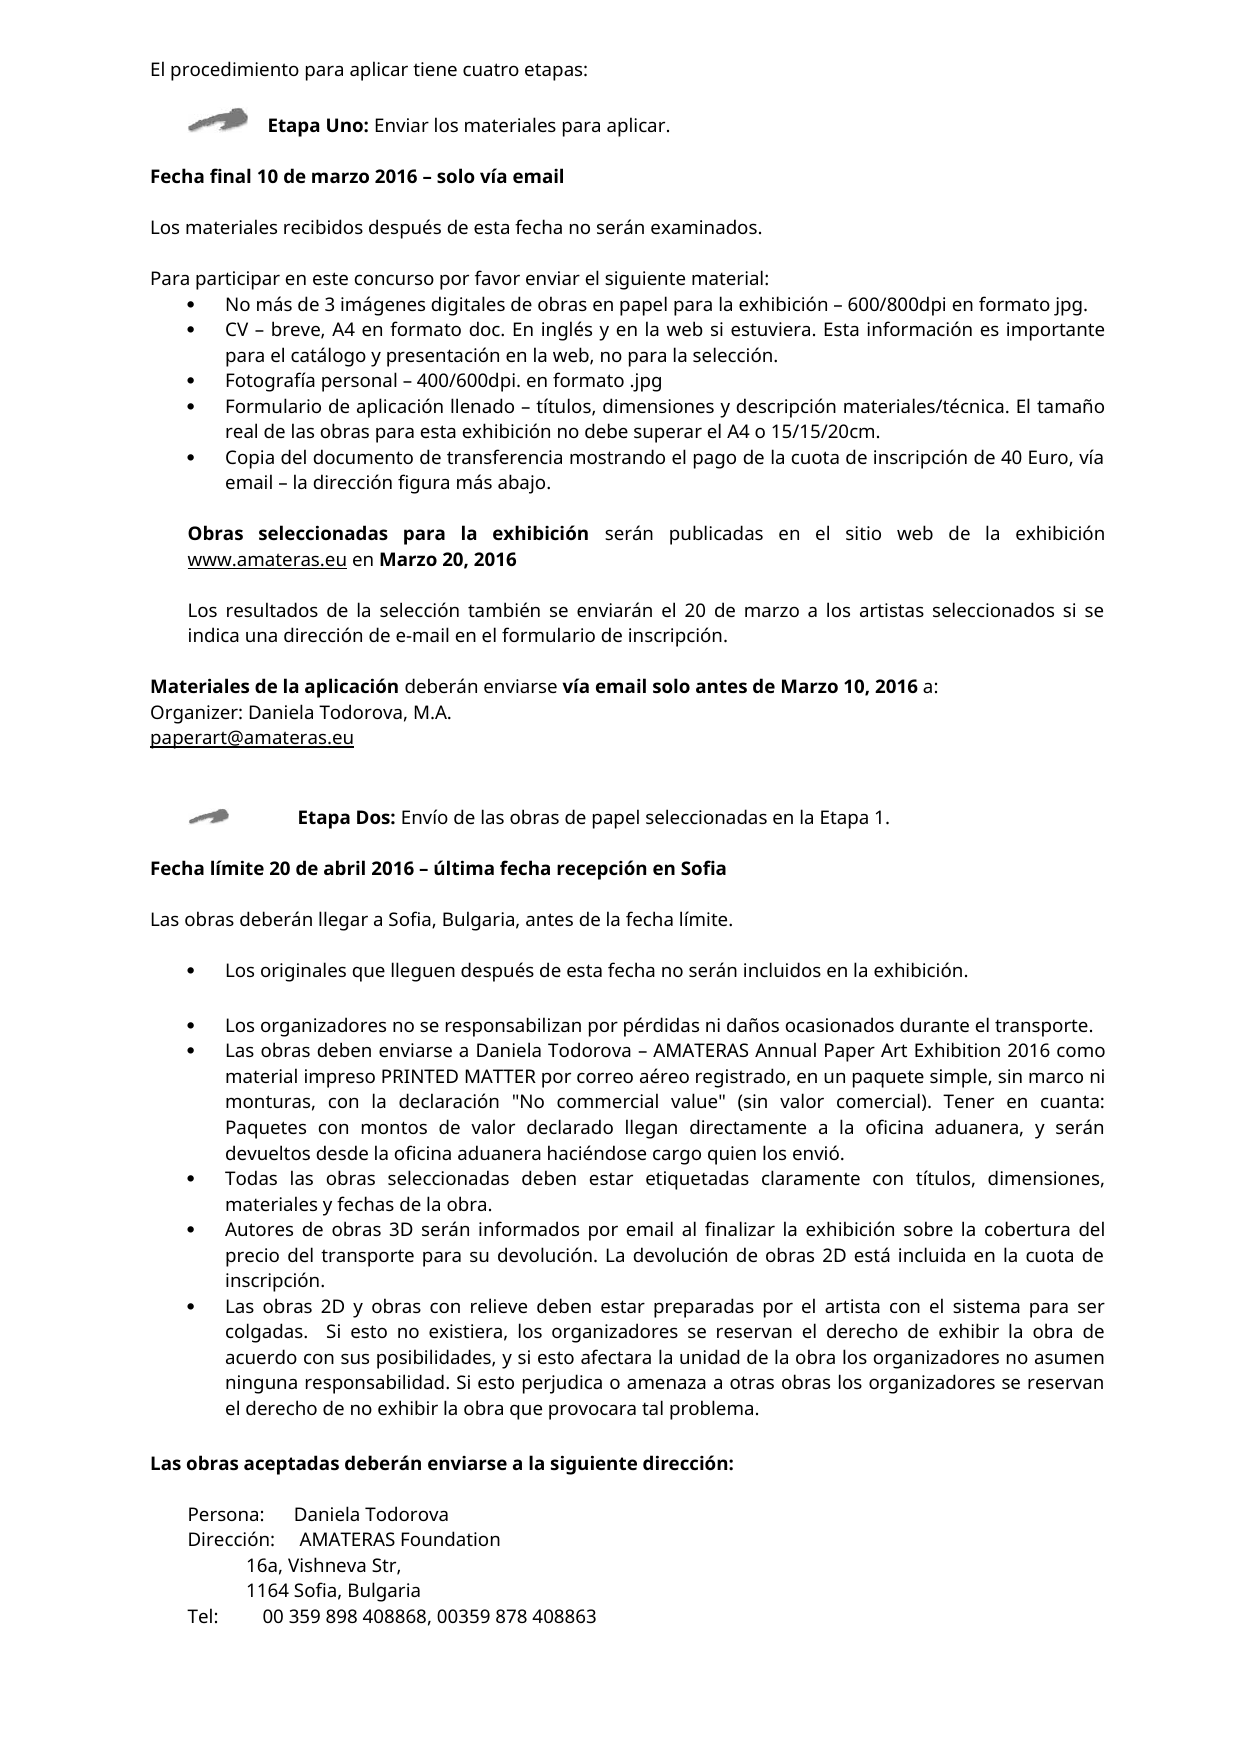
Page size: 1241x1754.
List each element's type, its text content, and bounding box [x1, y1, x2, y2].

list Copia del documento de transferencia mostrando el pago de la cuota de inscripción de 40 Euro, vía email – la dirección figura más abajo. [187, 444, 1106, 495]
list Autores de obras 3D serán informados por email al finalizar la exhibición sobre la cobertura del precio del transporte para su devolución. La devolución de obras 2D está incluida en la cuota de inscripción. [187, 1304, 1106, 1381]
list Las obras deben enviarse a Daniela Todorova – AMATERAS Annual Paper Art Exhibition 2016 como material impreso PRINTED MATTER por correo aéreo registrado, en un paquete simple, sin marco ni monturas, con la declaración "No commercial value" (sin valor comercial). Tener en cuanta: Paquetes con montos de valor declarado llegan directamente a la oficina aduanera, y serán devueltos desde la oficina aduanera haciéndose cargo quien los envió. [187, 1067, 1106, 1194]
picture [187, 107, 248, 133]
text Los materiales recibidos después de esta fecha no serán examinados. [150, 214, 1106, 240]
text Obras seleccionadas para la exhibición serán publicadas en el sitio web de la exhibición www.amateras.eu en Marzo 20, 2016 [187, 521, 1106, 572]
list No más de 3 imágenes digitales de obras en papel para la exhibición – 600/800dpi en formato jpg. [187, 291, 1106, 316]
list Todas las obras seleccionadas deben estar etiquetadas claramente con títulos, dimensiones, materiales y fechas de la obra. [187, 1224, 1106, 1275]
text Fecha final 10 de marzo 2016 – solo vía email [150, 163, 1106, 189]
text Etapa Uno: Enviar los materiales para aplicar. [187, 107, 1106, 138]
text paperart@amateras.eu [150, 725, 1106, 750]
text Fecha límite 20 de abril 2016 – última fecha recepción en Sofia [150, 856, 1106, 881]
list CV – breve, A4 en formato doc. En inglés y en la web si estuviera. Esta información es importante para el catálogo y presentación en la web, no para la selección. [187, 316, 1106, 367]
list Las obras 2D y obras con relieve deben estar preparadas por el artista con el sistema para ser colgadas. Si esto no existiera, los organizadores se reservan el derecho de exhibir la obra de acuerdo con sus posibilidades, y si esto afectara la unidad de la obra los organizadores no asumen ninguna responsabilidad. Si esto perjudica o amenaza a otras obras los organizadores se reservan el derecho de no exhibir la obra que provocara tal problema. [187, 1410, 1106, 1537]
list Etapa Dos: Envío de las obras de papel seleccionadas en la Etapa 1. [187, 804, 1106, 830]
list Los organizadores no se responsabilizan por pérdidas ni daños ocasionados durante el transporte. [187, 1012, 1106, 1038]
text Los resultados de la selección también se enviarán el 20 de marzo a los artistas seleccionados si se indica una dirección de e-mail en el formulario de inscripción. [187, 597, 1106, 648]
text El procedimiento para aplicar tiene cuatro etapas: [150, 56, 1106, 82]
text Materiales de la aplicación deberán enviarse vía email solo antes de Marzo 10, 2016 a: [150, 674, 1106, 699]
list Fotografía personal – 400/600dpi. en formato .jpg [187, 367, 1106, 393]
list Los originales que lleguen después de esta fecha no serán incluidos en la exhibición. [187, 958, 1106, 983]
text Las obras aceptadas deberán enviarse a la siguiente dirección: [150, 1566, 1106, 1592]
text Organizer: Daniela Todorova, M.A. [150, 699, 1106, 725]
text Para participar en este concurso por favor enviar el siguiente material: [150, 265, 1106, 291]
picture [188, 808, 229, 825]
list Formulario de aplicación llenado – títulos, dimensiones y descripción materiales/técnica. El tamaño real de las obras para esta exhibición no debe superar el A4 o 15/15/20cm. [187, 393, 1106, 444]
text Las obras deberán llegar a Sofia, Bulgaria, antes de la fecha límite. [150, 907, 1106, 932]
